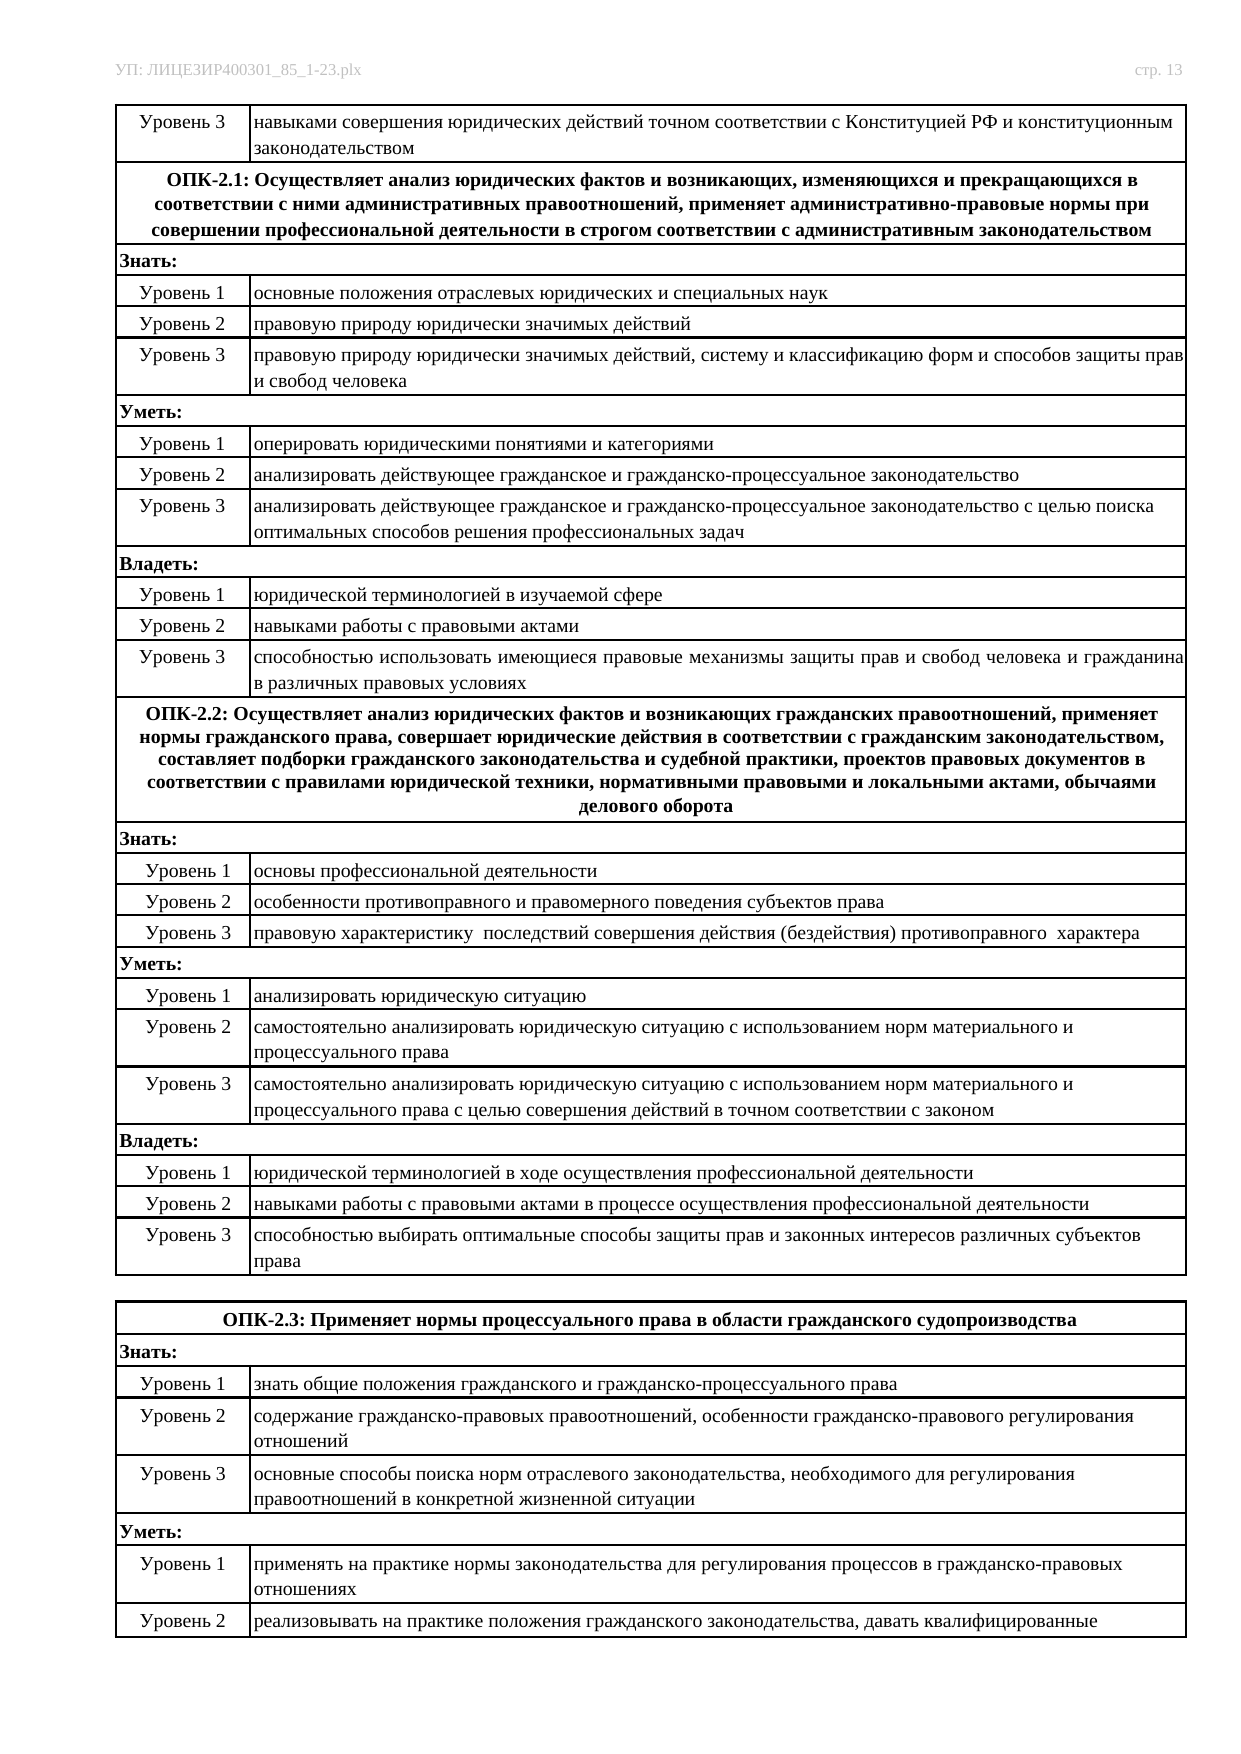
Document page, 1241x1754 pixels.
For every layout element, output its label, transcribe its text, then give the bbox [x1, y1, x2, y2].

table_cell особенности противоправного и правомерного поведения субъектов права [251, 885, 1185, 914]
table_cell Уровень 1 [117, 1546, 249, 1602]
table_cell основы профессиональной деятельности [251, 854, 1185, 883]
table_cell навыками совершения юридических действий точном соответствии с Конституцией РФ и конституционным законодательством [251, 106, 1185, 161]
table_cell Уровень 1 [117, 578, 249, 607]
table_cell основные способы поиска норм отраслевого законодательства, необходимого для регулирования правоотношений в конкретной жизненной ситуации [251, 1456, 1185, 1512]
table_cell юридической терминологией в ходе осуществления профессиональной деятельности [251, 1156, 1185, 1185]
table_cell оперировать юридическими понятиями и категориями [251, 427, 1185, 456]
table_cell Уровень 3 [117, 916, 249, 946]
table_cell способностью выбирать оптимальные способы защиты прав и законных интересов различных субъектов права [251, 1219, 1185, 1274]
table_cell правовую природу юридически значимых действий, систему и классификацию форм и способов защиты прав и свобод человека [251, 339, 1185, 394]
table_cell Уровень 3 [117, 1068, 249, 1123]
table_cell знать общие положения гражданского и гражданско-процессуального права [251, 1367, 1185, 1396]
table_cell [251, 1604, 1185, 1636]
table_cell Уровень 2 [117, 1187, 249, 1216]
table_header ОПК-2.3: Применяет нормы процессуального права в области гражданского судопроизводства [117, 1303, 1185, 1333]
table_cell Уровень 2 [117, 1010, 249, 1065]
table_cell Уровень 1 [117, 1367, 249, 1396]
table_cell анализировать действующее гражданское и гражданско-процессуальное законодательство с целью поиска оптимальных способов решения профессиональных задач [251, 490, 1185, 545]
table_cell основные положения отраслевых юридических и специальных наук [251, 276, 1185, 305]
table_cell Уровень 1 [117, 1156, 249, 1185]
table_cell способностью использовать имеющиеся правовые механизмы защиты прав и свобод человека и гражданина в различных правовых условиях [251, 641, 1185, 696]
table_cell Уровень 2 [117, 458, 249, 487]
table_cell Уровень 3 [117, 1456, 249, 1512]
table_cell анализировать действующее гражданское и гражданско-процессуальное законодательство [251, 458, 1185, 487]
table_cell Уровень 3 [117, 641, 249, 696]
table_cell Уровень 1 [117, 979, 249, 1008]
table_cell Знать: [117, 1335, 1185, 1364]
table_cell Уровень 1 [117, 276, 249, 305]
table_cell правовую характеристику последствий совершения действия (бездействия) противоправного характера [251, 916, 1185, 946]
table_cell Уровень 3 [117, 490, 249, 545]
table_cell Уровень 2 [117, 885, 249, 914]
table_cell Уровень 2 [117, 1399, 249, 1454]
table_cell Уровень 3 [117, 1219, 249, 1274]
table_cell Уровень 2 [117, 307, 249, 336]
table_cell Уровень 3 [117, 106, 249, 161]
table_cell Уровень 2 [117, 609, 249, 638]
table_cell самостоятельно анализировать юридическую ситуацию с использованием норм материального и процессуального права с целью совершения действий в точном соответствии с законом [251, 1068, 1185, 1123]
table_cell Уметь: [117, 1514, 1185, 1544]
table_cell применять на практике нормы законодательства для регулирования процессов в гражданско-правовых отношениях [251, 1546, 1185, 1602]
table_cell Уровень 1 [117, 854, 249, 883]
table_cell Знать: [117, 823, 1185, 852]
table_cell самостоятельно анализировать юридическую ситуацию с использованием норм материального и процессуального права [251, 1010, 1185, 1065]
table_cell Владеть: [117, 547, 1185, 576]
table_cell Уровень 1 [117, 427, 249, 456]
table_cell ОПК-2.1: Осуществляет анализ юридических фактов и возникающих, изменяющихся и прекращающихся в соответствии с ними административных правоотношений, применяет административно-правовые нормы при совершении профессиональной деятельности в строгом соответствии с административным законодательством [117, 163, 1185, 243]
table_cell Уметь: [117, 948, 1185, 977]
table_cell юридической терминологией в изучаемой сфере [251, 578, 1185, 607]
table_cell содержание гражданско-правовых правоотношений, особенности гражданско-правового регулирования отношений [251, 1399, 1185, 1454]
table_cell Знать: [117, 245, 1185, 274]
table_cell Уровень 3 [117, 339, 249, 394]
table_cell Уровень 2 [117, 1604, 249, 1636]
table_cell анализировать юридическую ситуацию [251, 979, 1185, 1008]
table_cell Владеть: [117, 1125, 1185, 1154]
table_cell Уметь: [117, 396, 1185, 425]
table_cell навыками работы с правовыми актами [251, 609, 1185, 638]
table_cell навыками работы с правовыми актами в процессе осуществления профессиональной деятельности [251, 1187, 1185, 1216]
table_cell правовую природу юридически значимых действий [251, 307, 1185, 336]
table_cell ОПК-2.2: Осуществляет анализ юридических фактов и возникающих гражданских правоотношений, применяет нормы гражданского права, совершает юридические действия в соответствии с гражданским законодательством, составляет подборки гражданского законодательства и судебной практики, проектов правовых документов в соответствии с правилами юридической техники, нормативными правовыми и локальными актами, обычаями делового оборота [117, 698, 1185, 821]
